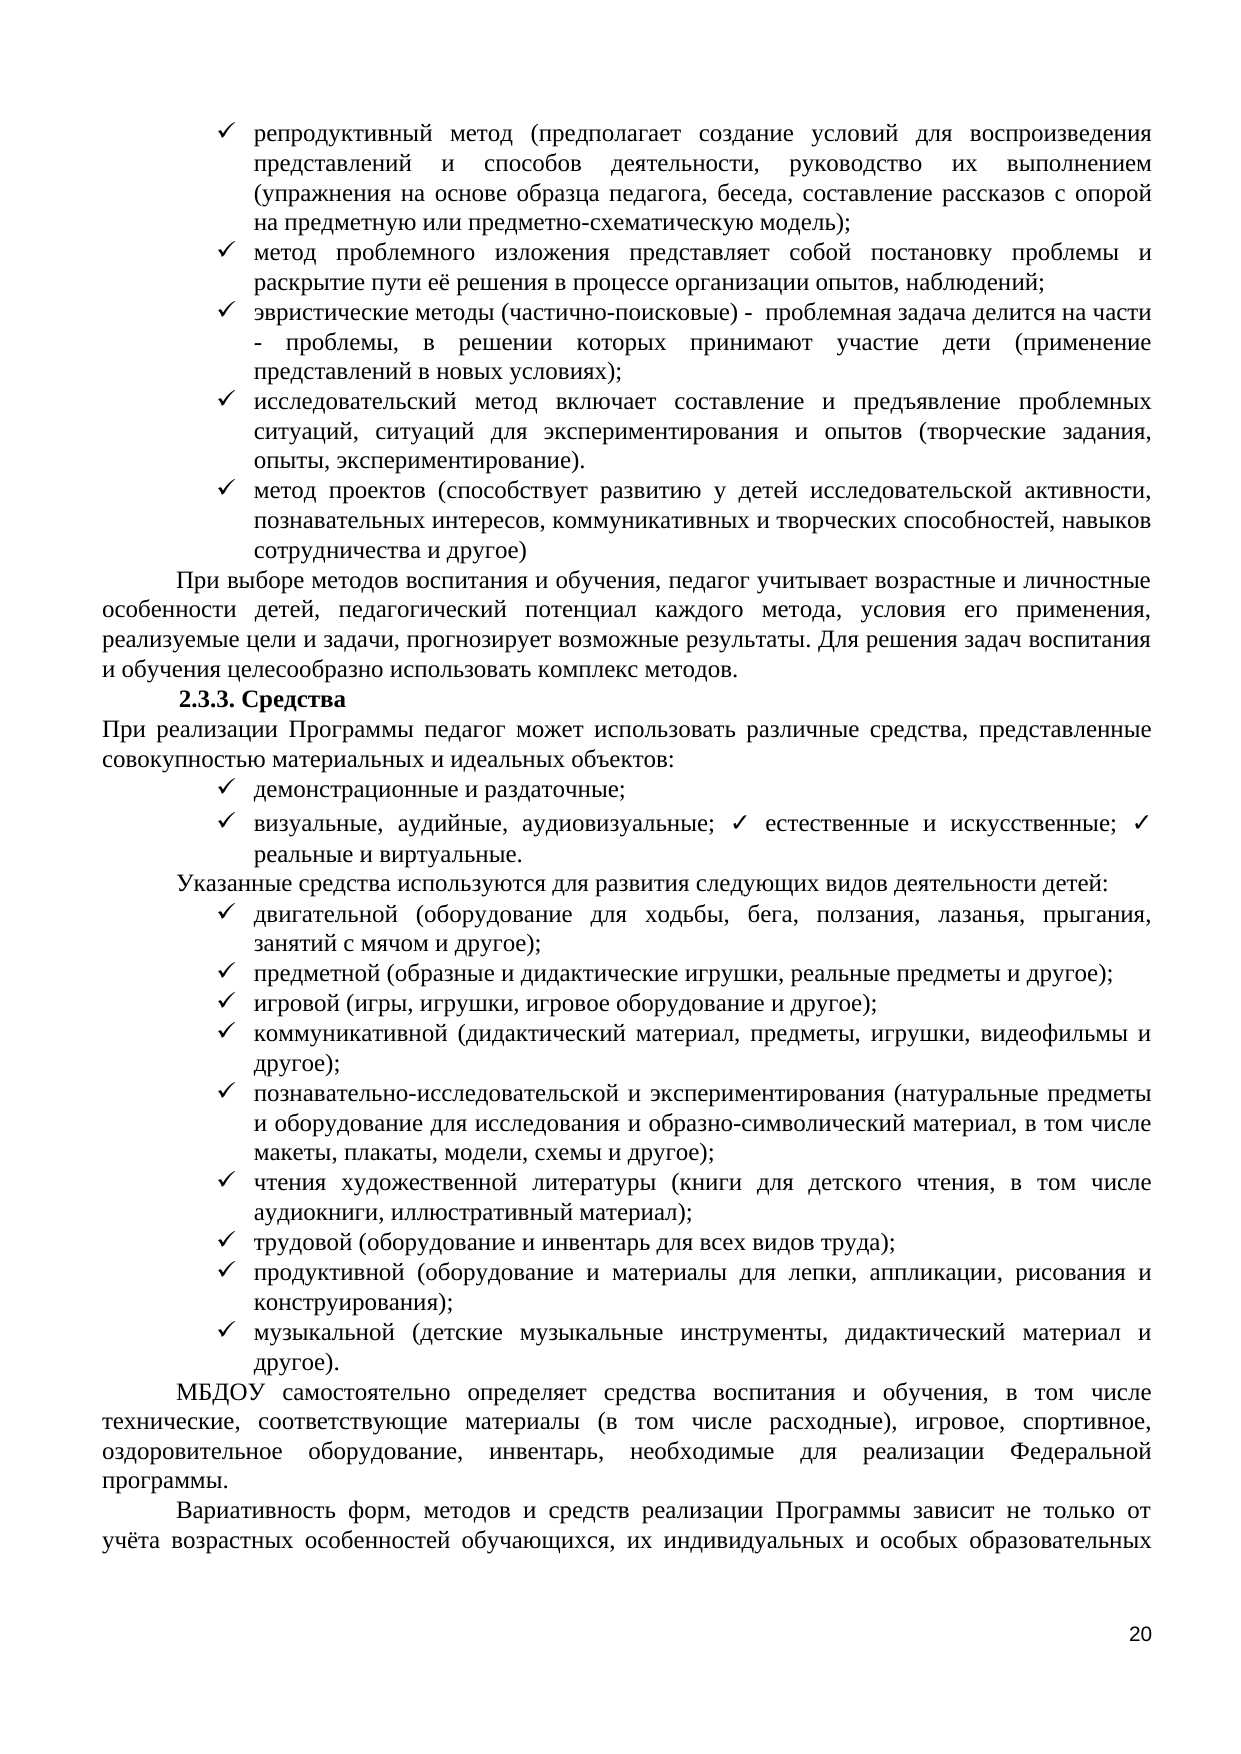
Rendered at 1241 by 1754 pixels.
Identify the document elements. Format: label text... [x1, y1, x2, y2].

list исследовательский метод включает составление и предъявление проблемных ситуаций, ситуаций для экспериментирования и опытов (творческие задания, опыты, экспериментирование). [216, 386, 1152, 474]
list чтения художественной литературы (книги для детского чтения, в том числе аудиокниги, иллюстративный материал); [216, 1167, 1152, 1226]
list репродуктивный метод (предполагает создание условий для воспроизведения представлений и способов деятельности, руководство их выполнением (упражнения на основе образца педагога, беседа, составление рассказов с опорой на предметную или предметно-схематическую модель); [216, 118, 1152, 236]
list двигательной (оборудование для ходьбы, бега, ползания, лазанья, прыгания, занятий с мячом и другое); [216, 899, 1152, 957]
text При реализации Программы педагог может использовать различные средства, представленные совокупностью материальных и идеальных объектов: [102, 714, 1152, 773]
list визуальные, аудийные, аудиовизуальные; ✓ естественные и искусственные; ✓ реальные и виртуальные. [216, 804, 1152, 868]
list познавательно-исследовательской и экспериментирования (натуральные предметы и оборудование для исследования и образно-символический материал, в том числе макеты, плакаты, модели, схемы и другое); [216, 1078, 1152, 1166]
text Указанные средства используются для развития следующих видов деятельности детей: [102, 868, 1152, 897]
list метод проблемного изложения представляет собой постановку проблемы и раскрытие пути её решения в процессе организации опытов, наблюдений; [216, 237, 1152, 296]
list предметной (образные и дидактические игрушки, реальные предметы и другое); [216, 958, 1152, 987]
list демонстрационные и раздаточные; [216, 774, 1152, 803]
text 2.3.3. Средства [178, 684, 1152, 712]
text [102, 1496, 1152, 1554]
list метод проектов (способствует развитию у детей исследовательской активности, познавательных интересов, коммуникативных и творческих способностей, навыков сотрудничества и другое) [216, 476, 1152, 563]
text При выборе методов воспитания и обучения, педагог учитывает возрастные и личностные особенности детей, педагогический потенциал каждого метода, условия его применения, реализуемые цели и задачи, прогнозирует возможные результаты. Для решения задач воспитания и обучения целесообразно использовать комплекс методов. [102, 565, 1152, 682]
list трудовой (оборудование и инвентарь для всех видов труда); [216, 1227, 1152, 1256]
list коммуникативной (дидактический материал, предметы, игрушки, видеофильмы и другое); [216, 1018, 1152, 1077]
list музыкальной (детские музыкальные инструменты, дидактический материал и другое). [216, 1317, 1152, 1375]
list игровой (игры, игрушки, игровое оборудование и другое); [216, 988, 1152, 1017]
text МБДОУ самостоятельно определяет средства воспитания и обучения, в том числе технические, соответствующие материалы (в том числе расходные), игровое, спортивное, оздоровительное оборудование, инвентарь, необходимые для реализации Федеральной программы. [102, 1377, 1152, 1494]
list продуктивной (оборудование и материалы для лепки, аппликации, рисования и конструирования); [216, 1257, 1152, 1316]
list эвристические методы (частично-поисковые) - проблемная задача делится на части - проблемы, в решении которых принимают участие дети (применение представлений в новых условиях); [216, 297, 1152, 385]
